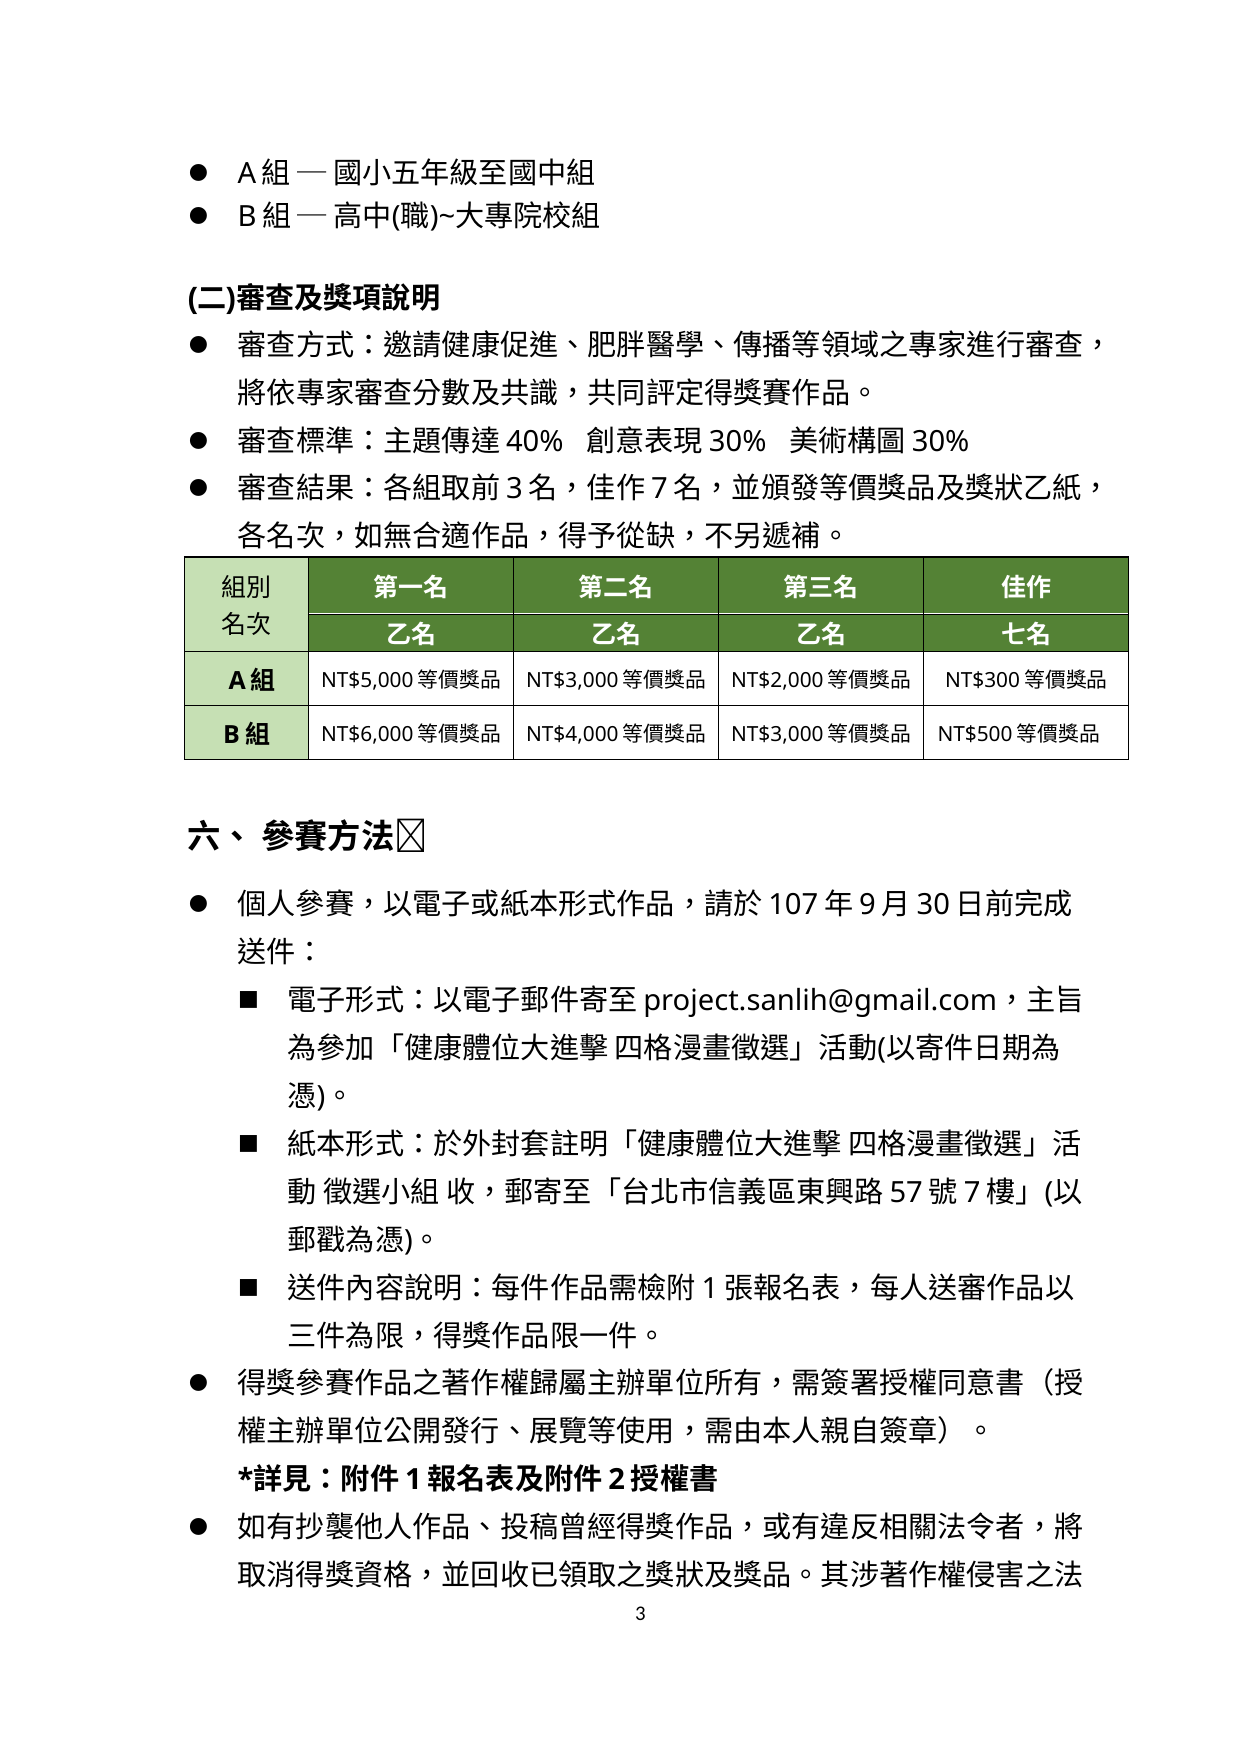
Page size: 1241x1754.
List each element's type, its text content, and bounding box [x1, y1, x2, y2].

list 審查結果：各組取前3名，佳作7名，並頒發等價獎品及獎狀乙紙，各名次，如無合適作品，得予從缺，不另遞補。 [187, 461, 1093, 556]
list A組 ─ 國小五年級至國中組 [187, 150, 1093, 192]
list B組 ─ 高中(職)~大專院校組 [187, 192, 1093, 235]
table_cell 乙名 [514, 615, 718, 651]
list 個人參賽，以電子或紙本形式作品，請於107年9月30日前完成送件： [187, 876, 1093, 972]
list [187, 1499, 1093, 1595]
table_header 第一名 [309, 558, 513, 613]
list 審查方式：邀請健康促進、肥胖醫學、傳播等領域之專家進行審查，將依專家審查分數及共識，共同評定得獎賽作品。 [187, 317, 1093, 413]
table_cell A組 [185, 652, 308, 705]
table_cell NT$300等價獎品 [924, 652, 1128, 705]
table_header 第三名 [719, 558, 923, 613]
table_cell NT$3,000等價獎品 [514, 652, 718, 705]
list 得獎參賽作品之著作權歸屬主辦單位所有，需簽署授權同意書（授權主辦單位公開發行、展覽等使用，需由本人親自簽章）。 [187, 1356, 1093, 1451]
table_cell 乙名 [309, 615, 513, 651]
subtitle 參賽方法 [187, 809, 1093, 858]
list 紙本形式：於外封套註明「健康體位大進擊 四格漫畫徵選」活動 徵選小組 收，郵寄至「台北市信義區東興路57號7樓」(以郵戳為憑)。 [237, 1116, 1093, 1260]
table_cell B組 [185, 706, 308, 759]
list 審查標準：主題傳達40% 創意表現30% 美術構圖30% [187, 413, 1093, 461]
table_cell NT$500等價獎品 [924, 706, 1128, 759]
table_cell NT$4,000等價獎品 [514, 706, 718, 759]
list *詳見：附件1報名表及附件2授權書 [237, 1451, 1093, 1499]
table_cell 乙名 [719, 615, 923, 651]
table_cell 七名 [924, 615, 1128, 651]
table_cell NT$6,000等價獎品 [309, 706, 513, 759]
subtitle (二)審查及獎項說明 [187, 274, 1093, 317]
table_header 第二名 [514, 558, 718, 613]
list 送件內容說明：每件作品需檢附1張報名表，每人送審作品以三件為限，得獎作品限一件。 [237, 1260, 1093, 1356]
table_cell NT$5,000等價獎品 [309, 652, 513, 705]
list 電子形式：以電子郵件寄至project.sanlih@gmail.com，主旨為參加「健康體位大進擊 四格漫畫徵選」活動(以寄件日期為憑)。 [237, 972, 1093, 1116]
table_cell NT$3,000等價獎品 [719, 706, 923, 759]
table_header 佳作 [924, 558, 1128, 613]
table_header 組別 名次 [185, 558, 308, 651]
table_cell NT$2,000等價獎品 [719, 652, 923, 705]
